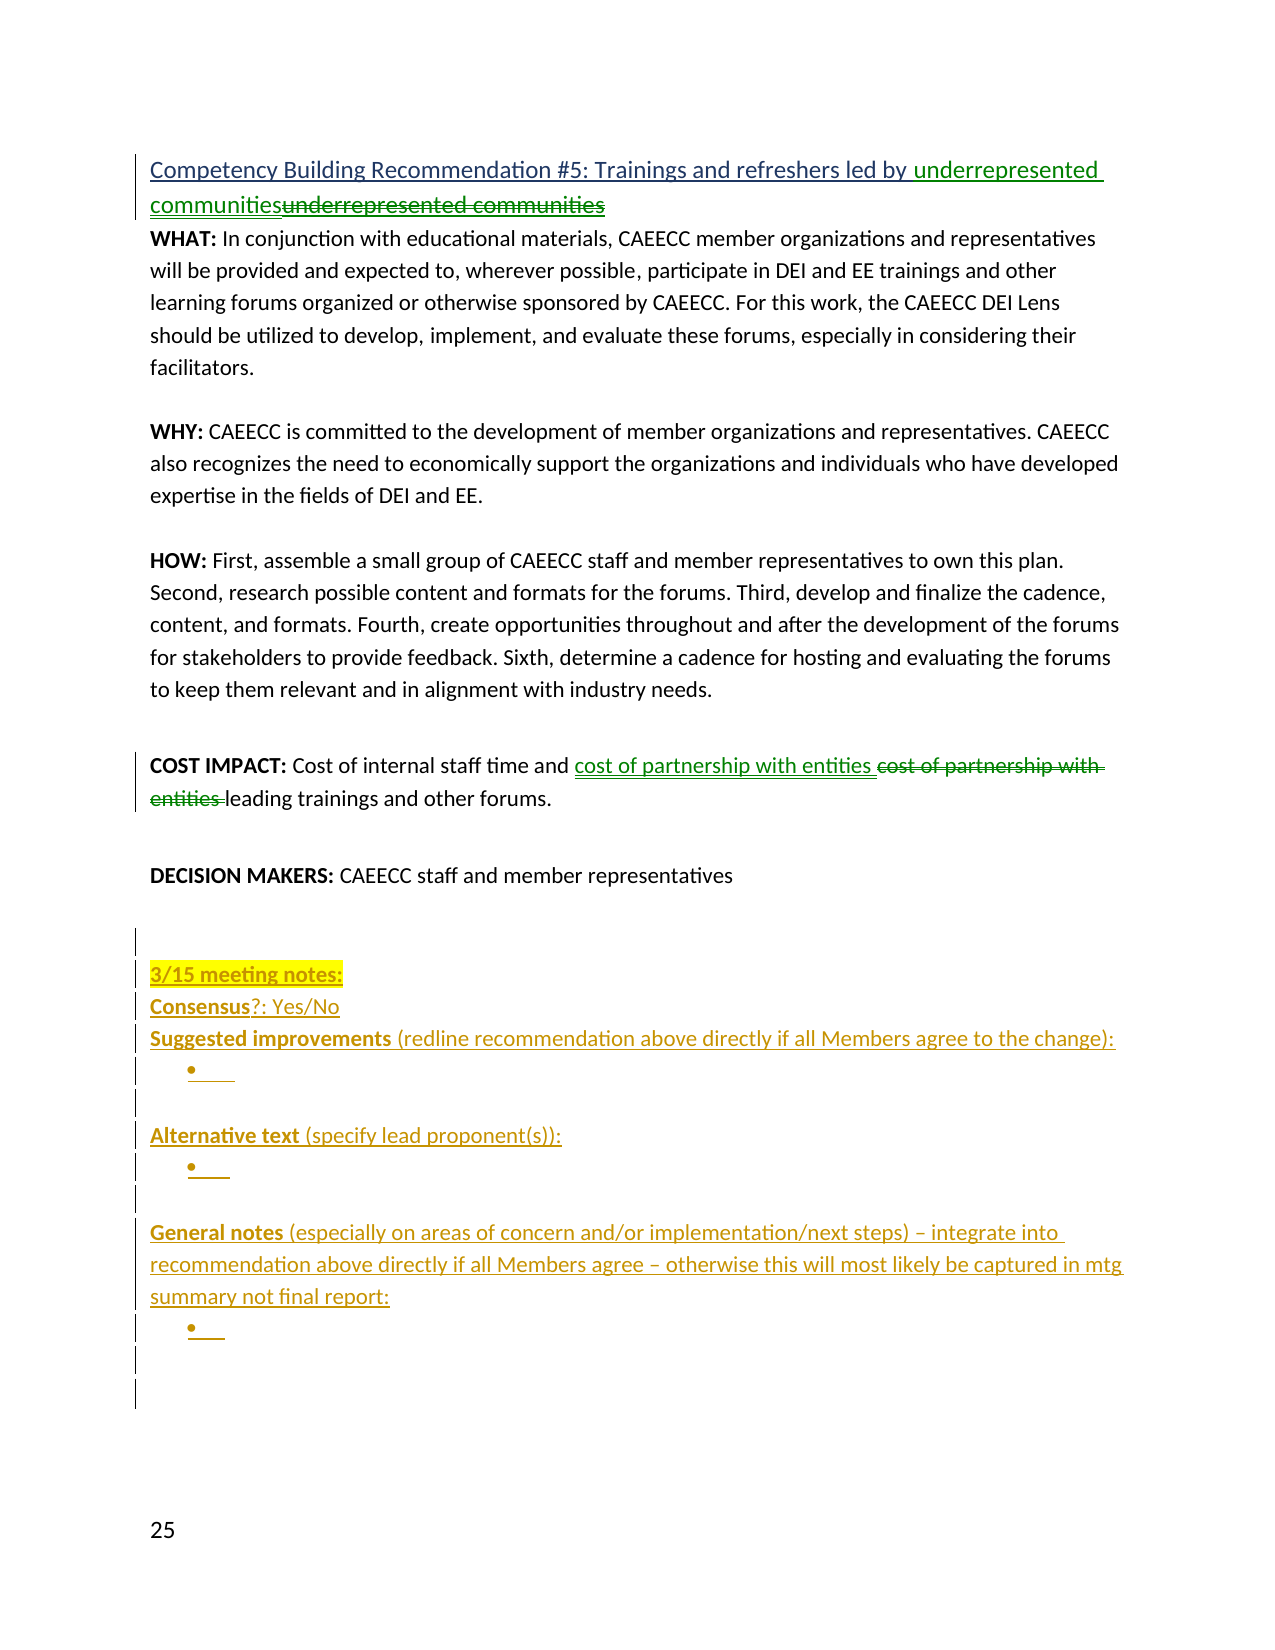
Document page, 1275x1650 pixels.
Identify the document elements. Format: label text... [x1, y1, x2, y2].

text Competency Building Recommendation #5: Trainings and refreshers led by [150, 154, 1125, 220]
text DECISION MAKERS: CAEECC staff and member representatives [150, 861, 1125, 889]
text HOW: First, assemble a small group of CAEECC staff and member representatives to own this plan. Second, research possible content and formats for the forums. Third, develop and finalize the cadence, content, and formats. Fourth, create opportunities throughout and after the development of the forums for stakeholders to provide feedback. Sixth, determine a cadence for hosting and evaluating the forums to keep them relevant and in alignment with industry needs. [150, 546, 1125, 703]
text WHAT: In conjunction with educational materials, CAEECC member organizations and representatives will be provided and expected to, wherever possible, participate in DEI and EE trainings and other learning forums organized or otherwise sponsored by CAEECC. For this work, the CAEECC DEI Lens should be utilized to develop, implement, and evaluate these forums, especially in considering their facilitators. [150, 224, 1125, 381]
text WHY: CAEECC is committed to the development of member organizations and representatives. CAEECC also recognizes the need to economically support the organizations and individuals who have developed expertise in the fields of DEI and EE. [150, 417, 1125, 510]
text COST IMPACT: Cost of internal staff time and leading trainings and other forums. [150, 752, 1125, 812]
